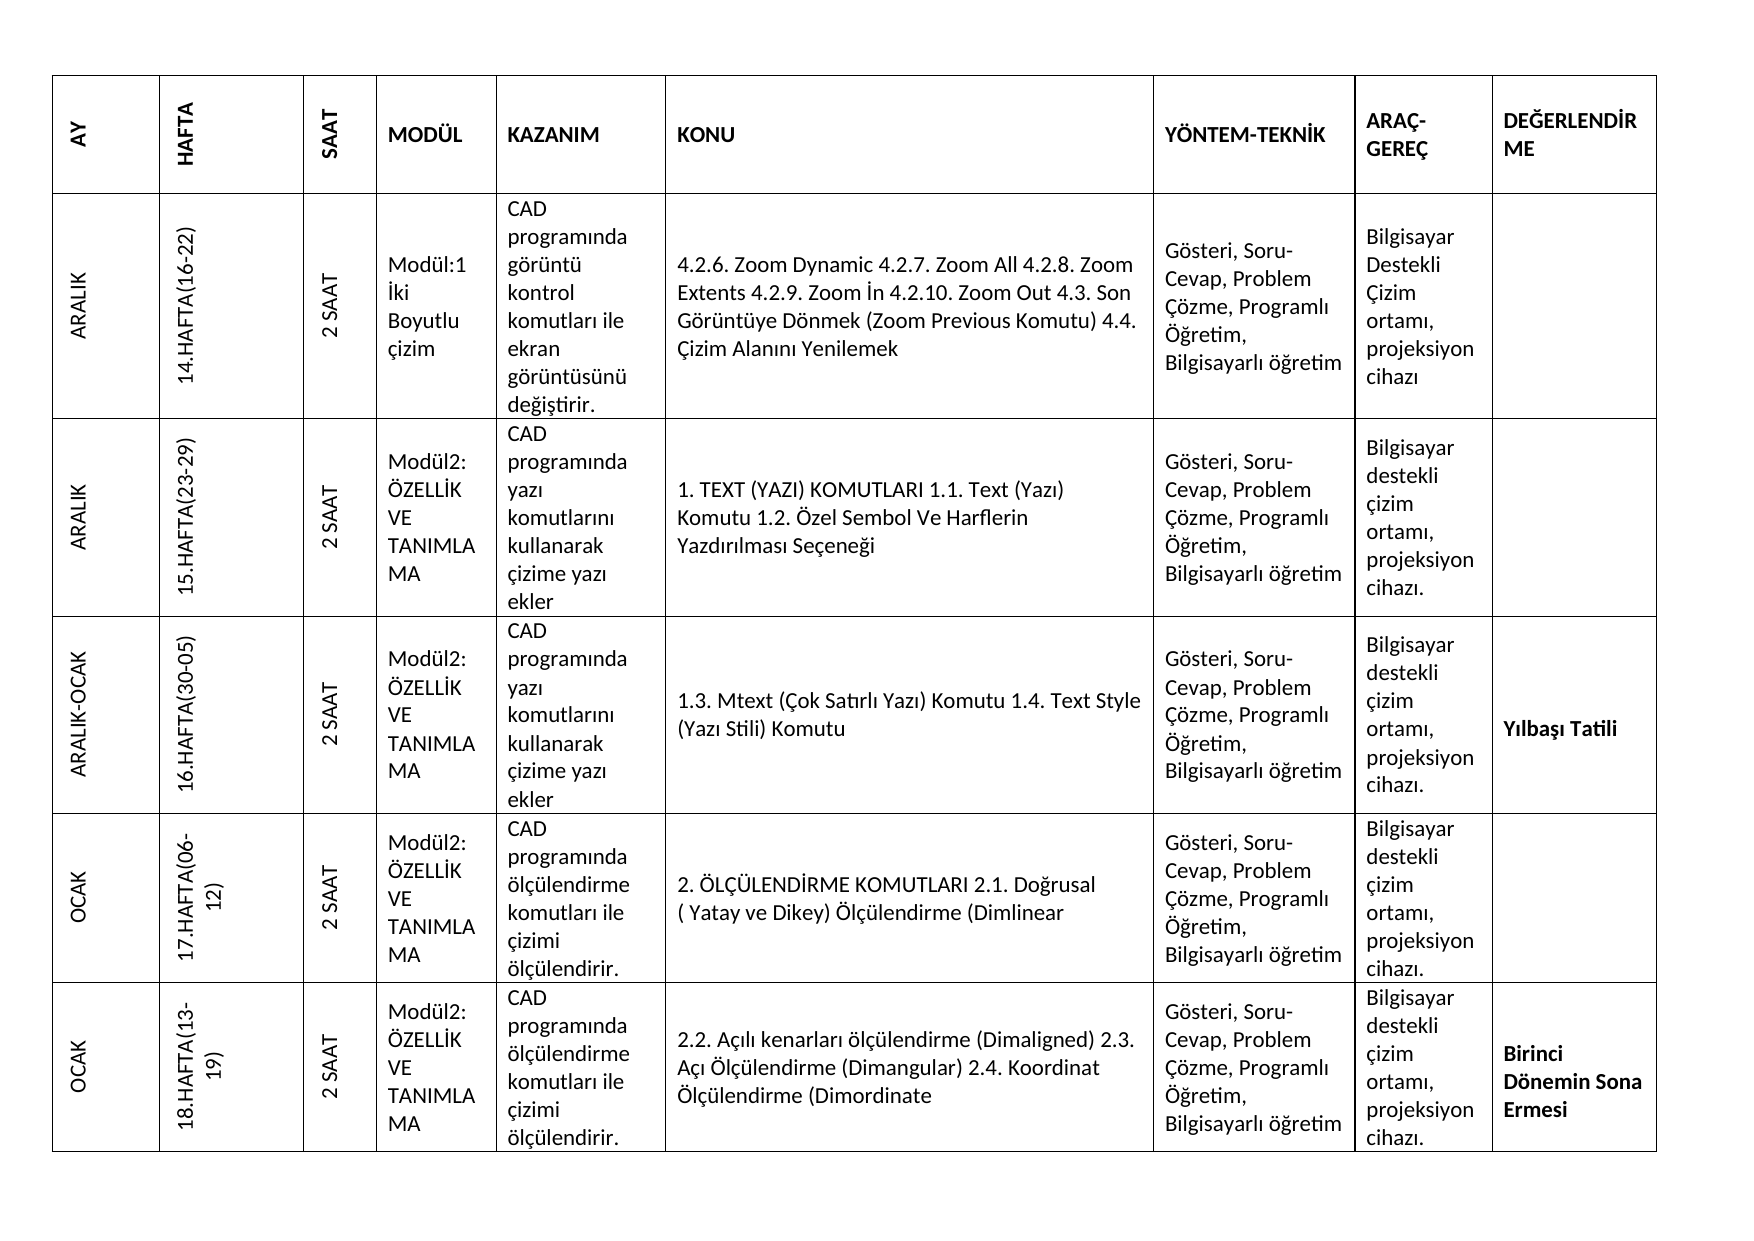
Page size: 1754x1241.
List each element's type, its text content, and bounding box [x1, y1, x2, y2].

table_cell Gösteri, Soru-Cevap, Problem Çözme, Programlı Öğretim, Bilgisayarlı öğretim [1154, 814, 1354, 982]
table_cell [1493, 194, 1656, 418]
table_cell 1.3. Mtext (Çok Satırlı Yazı) Komutu 1.4. Text Style (Yazı Stili) Komutu [666, 617, 1153, 813]
table_cell 2 SAAT [304, 419, 376, 616]
table_cell [1493, 419, 1656, 616]
table_cell Bilgisayar destekli çizim ortamı, projeksiyon cihazı. [1356, 617, 1492, 813]
table_cell 1. TEXT (YAZI) KOMUTLARI 1.1. Text (Yazı) Komutu 1.2. Özel Sembol Ve Harflerin Yazdırılması Seçeneği [666, 419, 1153, 616]
table_header DEĞERLENDİRME [1493, 76, 1656, 193]
table_cell Modül2: ÖZELLİK VE TANIMLAMA [377, 419, 496, 616]
table_header MODÜL [377, 76, 496, 193]
table_header SAAT [304, 76, 376, 193]
table_header AY [53, 76, 159, 193]
table_cell 15.HAFTA(23-29) [160, 419, 303, 616]
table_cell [1154, 194, 1354, 418]
table_cell 2 SAAT [304, 983, 376, 1151]
table_cell 2. ÖLÇÜLENDİRME KOMUTLARI 2.1. Doğrusal ( Yatay ve Dikey) Ölçülendirme (Dimlinear [666, 814, 1153, 982]
table_cell ARALIK [53, 419, 159, 616]
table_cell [1154, 983, 1354, 1151]
table_cell 16.HAFTA(30-05) [160, 617, 303, 813]
table_cell Yılbaşı Tatili [1493, 617, 1656, 813]
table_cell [497, 983, 665, 1151]
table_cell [1356, 194, 1492, 418]
table_cell Modül2: ÖZELLİK VE TANIMLAMA [377, 814, 496, 982]
table_cell Bilgisayar destekli çizim ortamı, projeksiyon cihazı. [1356, 814, 1492, 982]
table_cell 18.HAFTA(13-19) [160, 983, 303, 1151]
table_cell 14.HAFTA(16-22) [160, 194, 303, 418]
table_cell Gösteri, Soru-Cevap, Problem Çözme, Programlı Öğretim, Bilgisayarlı öğretim [1154, 617, 1354, 813]
table_cell Modül2: ÖZELLİK VE TANIMLAMA [377, 983, 496, 1151]
table_cell 2 SAAT [304, 814, 376, 982]
table_cell CAD programında yazı komutlarını kullanarak çizime yazı ekler [497, 419, 665, 616]
table_cell ARALIK [53, 194, 159, 418]
table_cell 2 SAAT [304, 617, 376, 813]
table_cell OCAK [53, 983, 159, 1151]
table_cell ARALIK-OCAK [53, 617, 159, 813]
table_cell Modül:1 İki Boyutlu çizim [377, 194, 496, 418]
table_header ARAÇ-GEREÇ [1356, 76, 1492, 193]
table_cell Gösteri, Soru-Cevap, Problem Çözme, Programlı Öğretim, Bilgisayarlı öğretim [1154, 419, 1354, 616]
table_cell CAD programında ölçülendirme komutları ile çizimi ölçülendirir. [497, 814, 665, 982]
table_cell OCAK [53, 814, 159, 982]
table_header KAZANIM [497, 76, 665, 193]
table_cell 4.2.6. Zoom Dynamic 4.2.7. Zoom All 4.2.8. Zoom Extents 4.2.9. Zoom İn 4.2.10. Zoom Out 4.3. Son Görüntüye Dönmek (Zoom Previous Komutu) 4.4. Çizim Alanını Yenilemek [666, 194, 1153, 418]
table_cell [1493, 814, 1656, 982]
table_cell Modül2: ÖZELLİK VE TANIMLAMA [377, 617, 496, 813]
table_cell CAD programında yazı komutlarını kullanarak çizime yazı ekler [497, 617, 665, 813]
table_cell Birinci Dönemin Sona Ermesi [1493, 983, 1656, 1151]
table_cell Bilgisayar destekli çizim ortamı, projeksiyon cihazı. [1356, 419, 1492, 616]
table_header YÖNTEM-TEKNİK [1154, 76, 1354, 193]
table_header HAFTA [160, 76, 303, 193]
table_cell 17.HAFTA(06-12) [160, 814, 303, 982]
table_cell 2.2. Açılı kenarları ölçülendirme (Dimaligned) 2.3. Açı Ölçülendirme (Dimangular) 2.4. Koordinat Ölçülendirme (Dimordinate [666, 983, 1153, 1151]
table_cell 2 SAAT [304, 194, 376, 418]
table_header KONU [666, 76, 1153, 193]
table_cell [497, 194, 665, 418]
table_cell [1356, 983, 1492, 1151]
